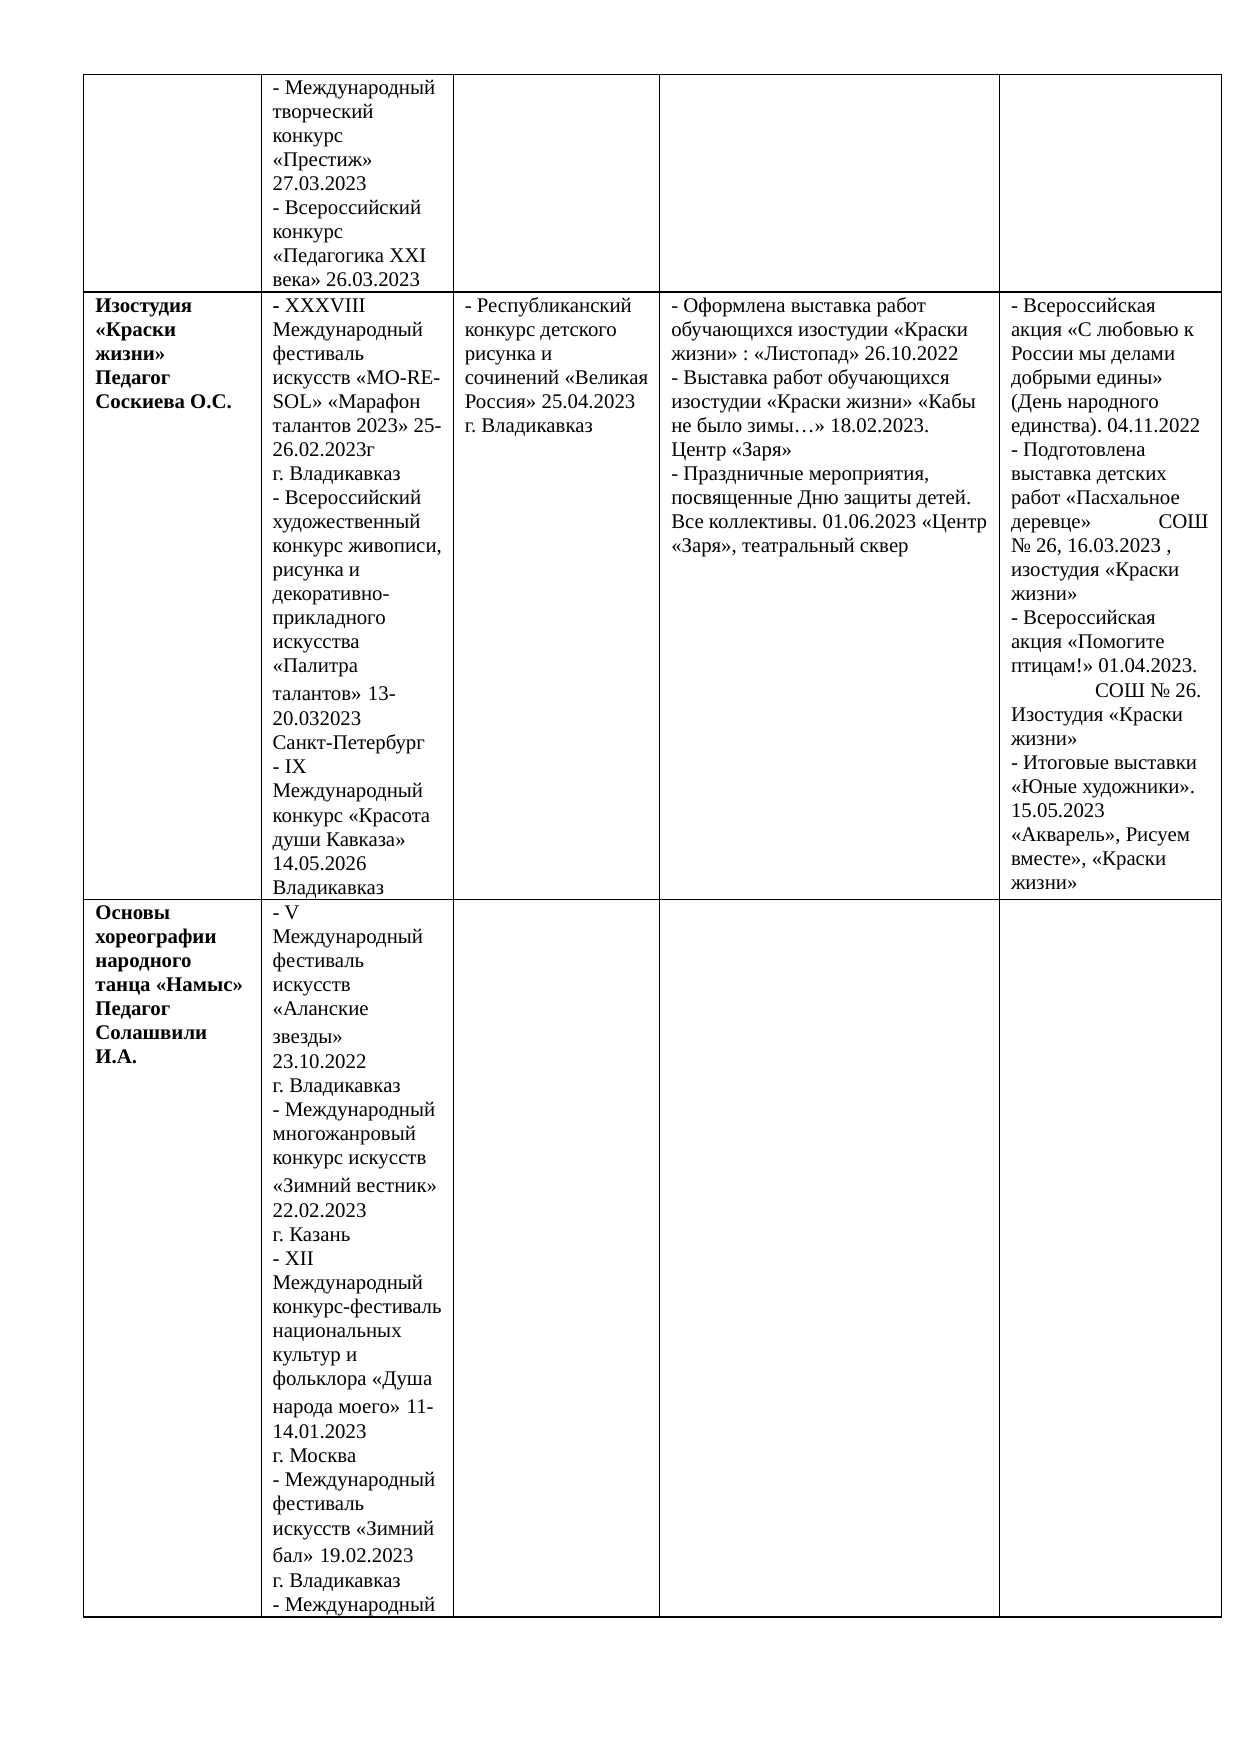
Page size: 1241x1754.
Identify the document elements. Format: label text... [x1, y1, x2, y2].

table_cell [84, 900, 261, 1616]
table_cell - Оформлена выставка работ обучающихся изостудии «Краски жизни» : «Листопад» 26.10.2022 - Выставка работ обучающихся изостудии «Краски жизни» «Кабы не было зимы…» 18.02.2023. Центр «Заря» - Праздничные мероприятия, посвященные Дню защиты детей. Все коллективы. 01.06.2023 «Центр «Заря», театральный сквер [660, 293, 999, 899]
table_cell - Республиканский конкурс детского рисунка и сочинений «Великая Россия» 25.04.2023 г. Владикавказ [454, 293, 659, 899]
table_cell [1000, 900, 1221, 1616]
table_cell - Всероссийская акция «С любовью к России мы делами добрыми едины» (День народного единства). 04.11.2022 - Подготовлена выставка детских работ «Пасхальное деревце» СОШ № 26, 16.03.2023 , изостудия «Краски жизни» - Всероссийская акция «Помогите птицам!» 01.04.2023. СОШ № 26. Изостудия «Краски жизни» - Итоговые выставки «Юные художники». 15.05.2023 «Акварель», Рисуем вместе», «Краски жизни» [1000, 293, 1221, 899]
table_cell [660, 900, 999, 1616]
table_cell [84, 75, 261, 291]
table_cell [454, 75, 659, 291]
table_cell [1000, 75, 1221, 291]
table_cell [454, 900, 659, 1616]
table_cell Изостудия «Краски жизни» Педагог Соскиева О.С. [84, 293, 261, 899]
table_cell - [660, 75, 999, 291]
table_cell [262, 900, 453, 1616]
table_cell - XXXVIII Международный фестиваль искусств «MO-RE-SOL» «Марафон талантов 2023» 25-26.02.2023г г. Владикавказ - Всероссийский художественный конкурс живописи, рисунка и декоративно-прикладного искусства «Палитра талантов» 13-20.032023 Санкт-Петербург - IX Международный конкурс «Красота души Кавказа» 14.05.2026 Владикавказ [262, 293, 453, 899]
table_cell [262, 75, 453, 291]
